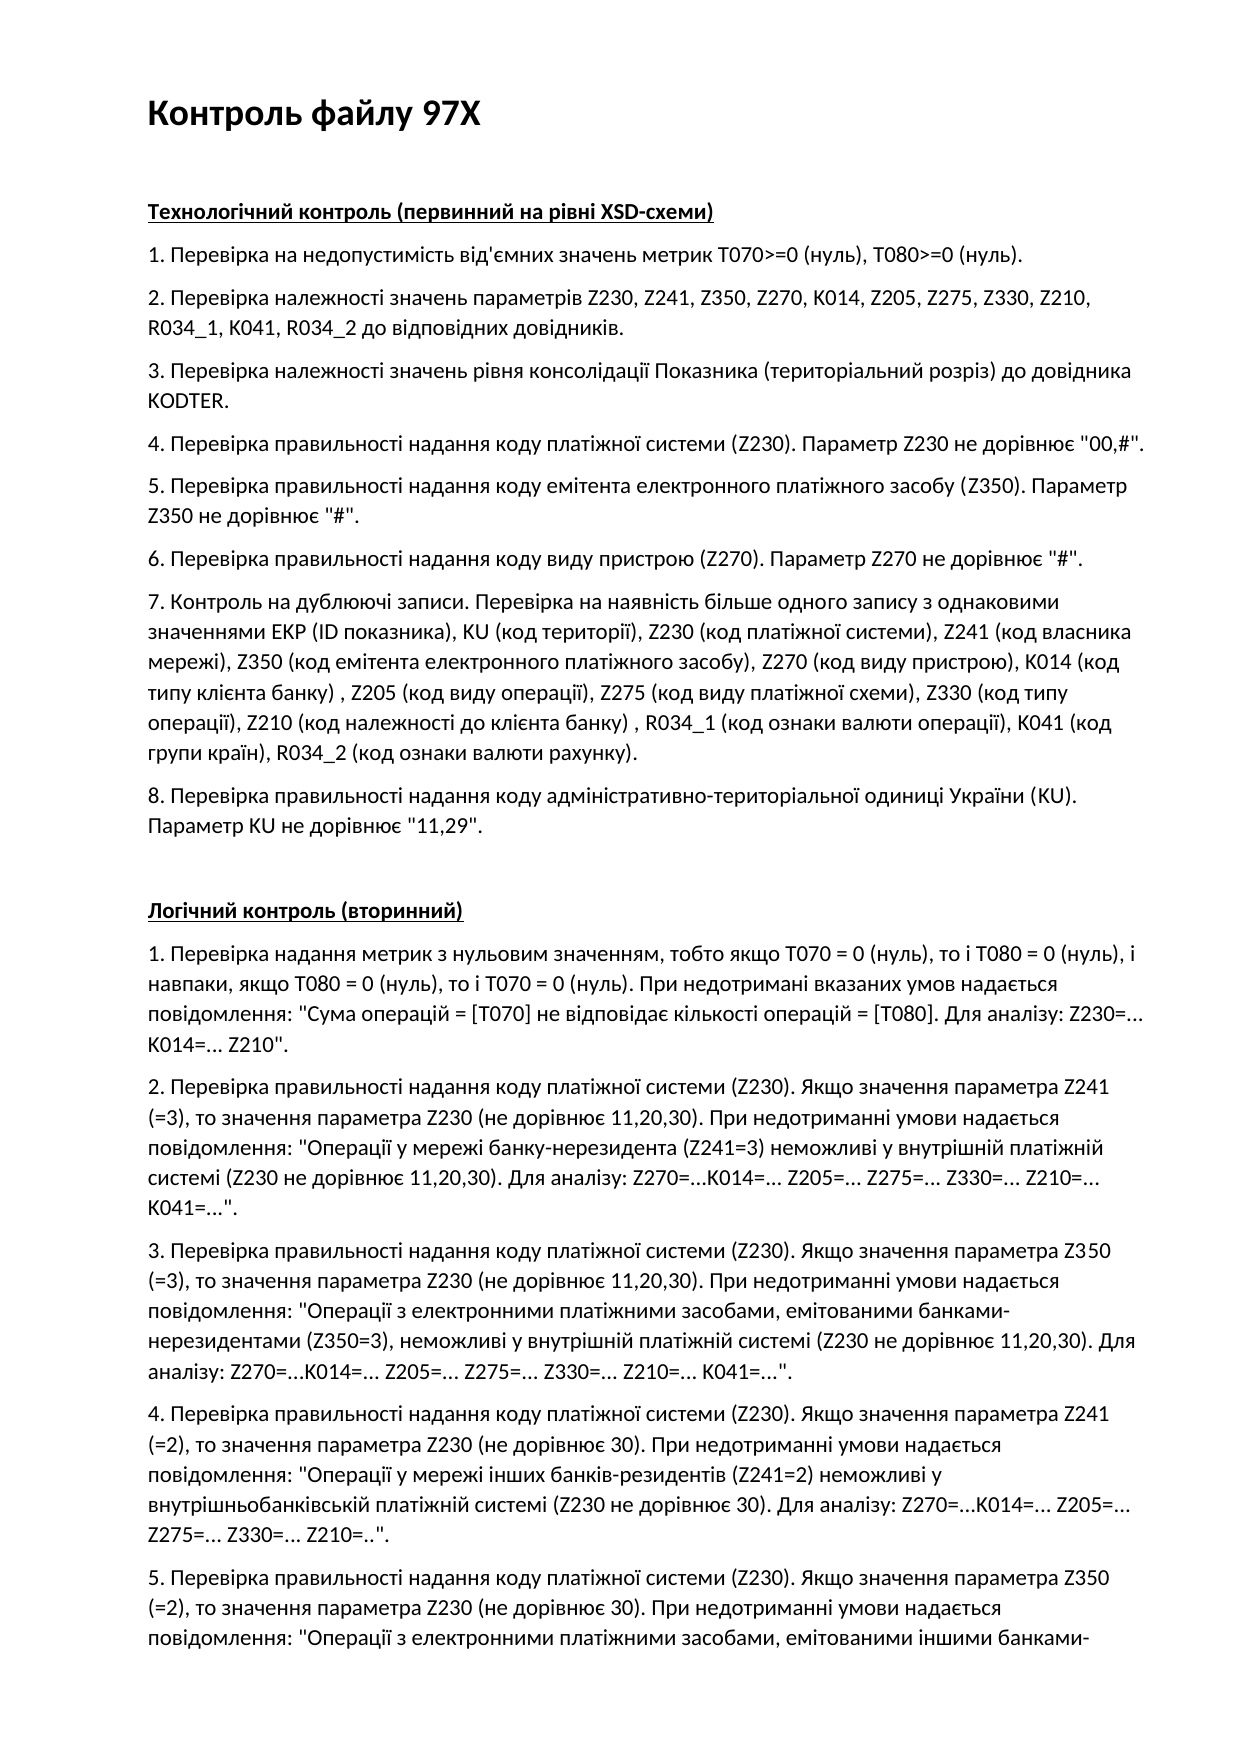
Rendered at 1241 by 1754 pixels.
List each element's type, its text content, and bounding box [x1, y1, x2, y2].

text Технологічний контроль (первинний на рівні XSD-схеми) [148, 197, 1152, 225]
text Логічний контроль (вторинний) [148, 896, 1152, 924]
text 8. Перевірка правильності надання коду адміністративно-територіальної одиниці України (KU). Параметр KU не дорівнює "11,29". [148, 781, 1152, 839]
text 6. Перевірка правильності надання коду виду пристрою (Z270). Параметр Z270 не дорівнює "#". [148, 544, 1152, 572]
text 2. Перевірка правильності надання коду платіжної системи (Z230). Якщо значення параметра Z241 (=3), то значення параметра Z230 (не дорівнює 11,20,30). При недотриманні умови надається повідомлення: "Операції у мережі банку-нерезидента (Z241=3) неможливі у внутрішній платіжній системі (Z230 не дорівнює 11,20,30). Для аналізу: Z270=...K014=... Z205=... Z275=... Z330=... Z210=... K041=...". [148, 1072, 1152, 1221]
text 3. Перевірка належності значень рівня консолідації Показника (територіальний розріз) до довідника KODTER. [148, 356, 1152, 414]
text 3. Перевірка правильності надання коду платіжної системи (Z230). Якщо значення параметра Z350 (=3), то значення параметра Z230 (не дорівнює 11,20,30). При недотриманні умови надається повідомлення: "Операції з електронними платіжними засобами, емітованими банками-нерезидентами (Z350=3), неможливі у внутрішній платіжній системі (Z230 не дорівнює 11,20,30). Для аналізу: Z270=...K014=... Z205=... Z275=... Z330=... Z210=... K041=...". [148, 1236, 1152, 1385]
text 2. Перевірка належності значень параметрів Z230, Z241, Z350, Z270, K014, Z205, Z275, Z330, Z210, R034_1, K041, R034_2 до відповідних довідників. [148, 283, 1152, 341]
text 5. Перевірка правильності надання коду емітента електронного платіжного засобу (Z350). Параметр Z350 не дорівнює "#". [148, 471, 1152, 529]
text 1. Перевірка надання метрик з нульовим значенням, тобто якщо Т070 = 0 (нуль), то і Т080 = 0 (нуль), і навпаки, якщо Т080 = 0 (нуль), то і Т070 = 0 (нуль). При недотримані вказаних умов надається повідомлення: "Сума операцій = [Т070] не відповідає кількості операцій = [Т080]. Для аналізу: Z230=... K014=... Z210". [148, 939, 1152, 1058]
text 7. Контроль на дублюючі записи. Перевірка на наявність більше одного запису з однаковими значеннями EKP (ID показника), KU (код території), Z230 (код платіжної системи), Z241 (код власника мережі), Z350 (код емітента електронного платіжного засобу), Z270 (код виду пристрою), K014 (код типу клієнта банку) , Z205 (код виду операції), Z275 (код виду платіжної схеми), Z330 (код типу операції), Z210 (код належності до клієнта банку) , R034_1 (код ознаки валюти операції), K041 (код групи країн), R034_2 (код ознаки валюти рахунку). [148, 587, 1152, 766]
text 4. Перевірка правильності надання коду платіжної системи (Z230). Якщо значення параметра Z241 (=2), то значення параметра Z230 (не дорівнює 30). При недотриманні умови надається повідомлення: "Операції у мережі інших банків-резидентів (Z241=2) неможливі у внутрішньобанківській платіжній системі (Z230 не дорівнює 30). Для аналізу: Z270=...K014=... Z205=... Z275=... Z330=... Z210=..". [148, 1399, 1152, 1548]
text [148, 1563, 1152, 1651]
text 1. Перевірка на недопустимість від'ємних значень метрик Т070>=0 (нуль), Т080>=0 (нуль). [148, 240, 1152, 268]
text Контроль файлу 97X [148, 88, 1152, 134]
text 4. Перевірка правильності надання коду платіжної системи (Z230). Параметр Z230 не дорівнює "00,#". [148, 429, 1152, 457]
